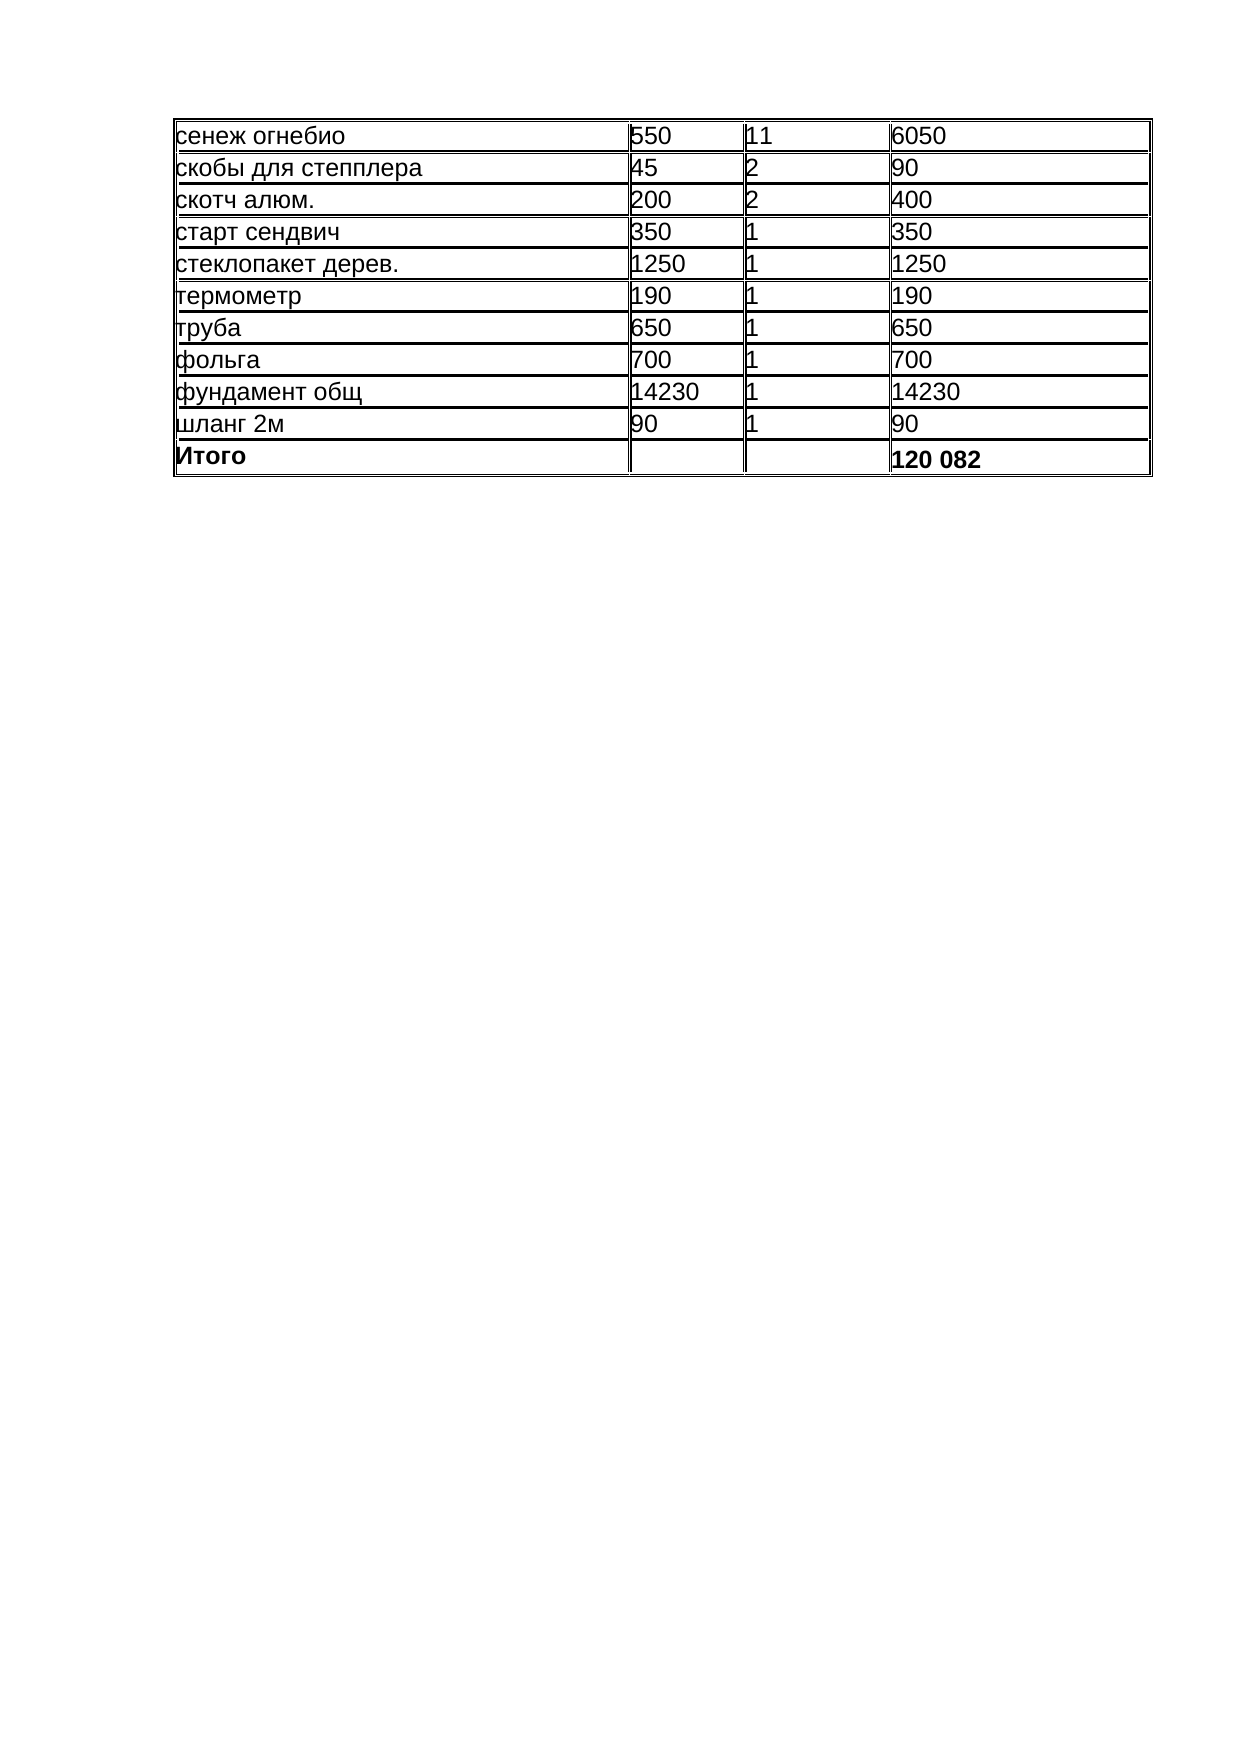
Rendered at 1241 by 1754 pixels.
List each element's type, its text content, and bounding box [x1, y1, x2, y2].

table_cell 550 [630, 120, 745, 150]
table_cell 650 [632, 313, 743, 342]
table_cell [745, 441, 891, 474]
table_cell 190 [632, 282, 743, 310]
table_cell 90 [892, 150, 1150, 182]
table_cell 14230 [892, 374, 1149, 406]
table_cell скобы для степплера [177, 150, 628, 182]
table_cell 2 [747, 154, 889, 182]
table_cell сенеж огнебио [177, 120, 630, 150]
table_cell 350 [892, 214, 1150, 246]
table_cell фундамент общ [177, 374, 628, 406]
table_cell 200 [632, 185, 743, 214]
table_cell 190 [892, 278, 1150, 310]
table_cell [630, 438, 745, 474]
table_cell труба [177, 310, 628, 342]
table_cell фольга [177, 342, 628, 374]
table_cell 14230 [632, 377, 743, 406]
table_cell 400 [892, 182, 1149, 214]
table_cell 1250 [892, 246, 1149, 278]
table_cell 2 [747, 185, 889, 214]
table_cell 700 [892, 342, 1149, 374]
table_cell стеклопакет дерев. [177, 246, 628, 278]
table_cell 350 [632, 218, 743, 246]
table_cell 120 082 [891, 438, 1151, 474]
table_cell 1 [747, 409, 889, 438]
table_cell 90 [632, 409, 743, 438]
table_cell 1250 [632, 249, 743, 278]
table_cell 90 [892, 406, 1149, 438]
table_cell 650 [892, 310, 1149, 342]
table_cell 1 [747, 313, 889, 342]
table_cell 1 [747, 282, 889, 310]
table_cell 1 [747, 218, 889, 246]
table_cell 11 [745, 122, 891, 150]
table_cell 1 [747, 345, 889, 374]
table_cell 700 [632, 345, 743, 374]
table_cell 6050 [891, 122, 1149, 150]
table_cell 1 [747, 377, 889, 406]
table_cell Итого [175, 438, 630, 474]
table_cell старт сендвич [177, 214, 628, 246]
table_cell термометр [177, 278, 628, 310]
table_cell 1 [747, 249, 889, 278]
table_cell шланг 2м [177, 406, 628, 438]
table_cell скотч алюм. [177, 182, 628, 214]
table_cell 45 [632, 154, 743, 182]
